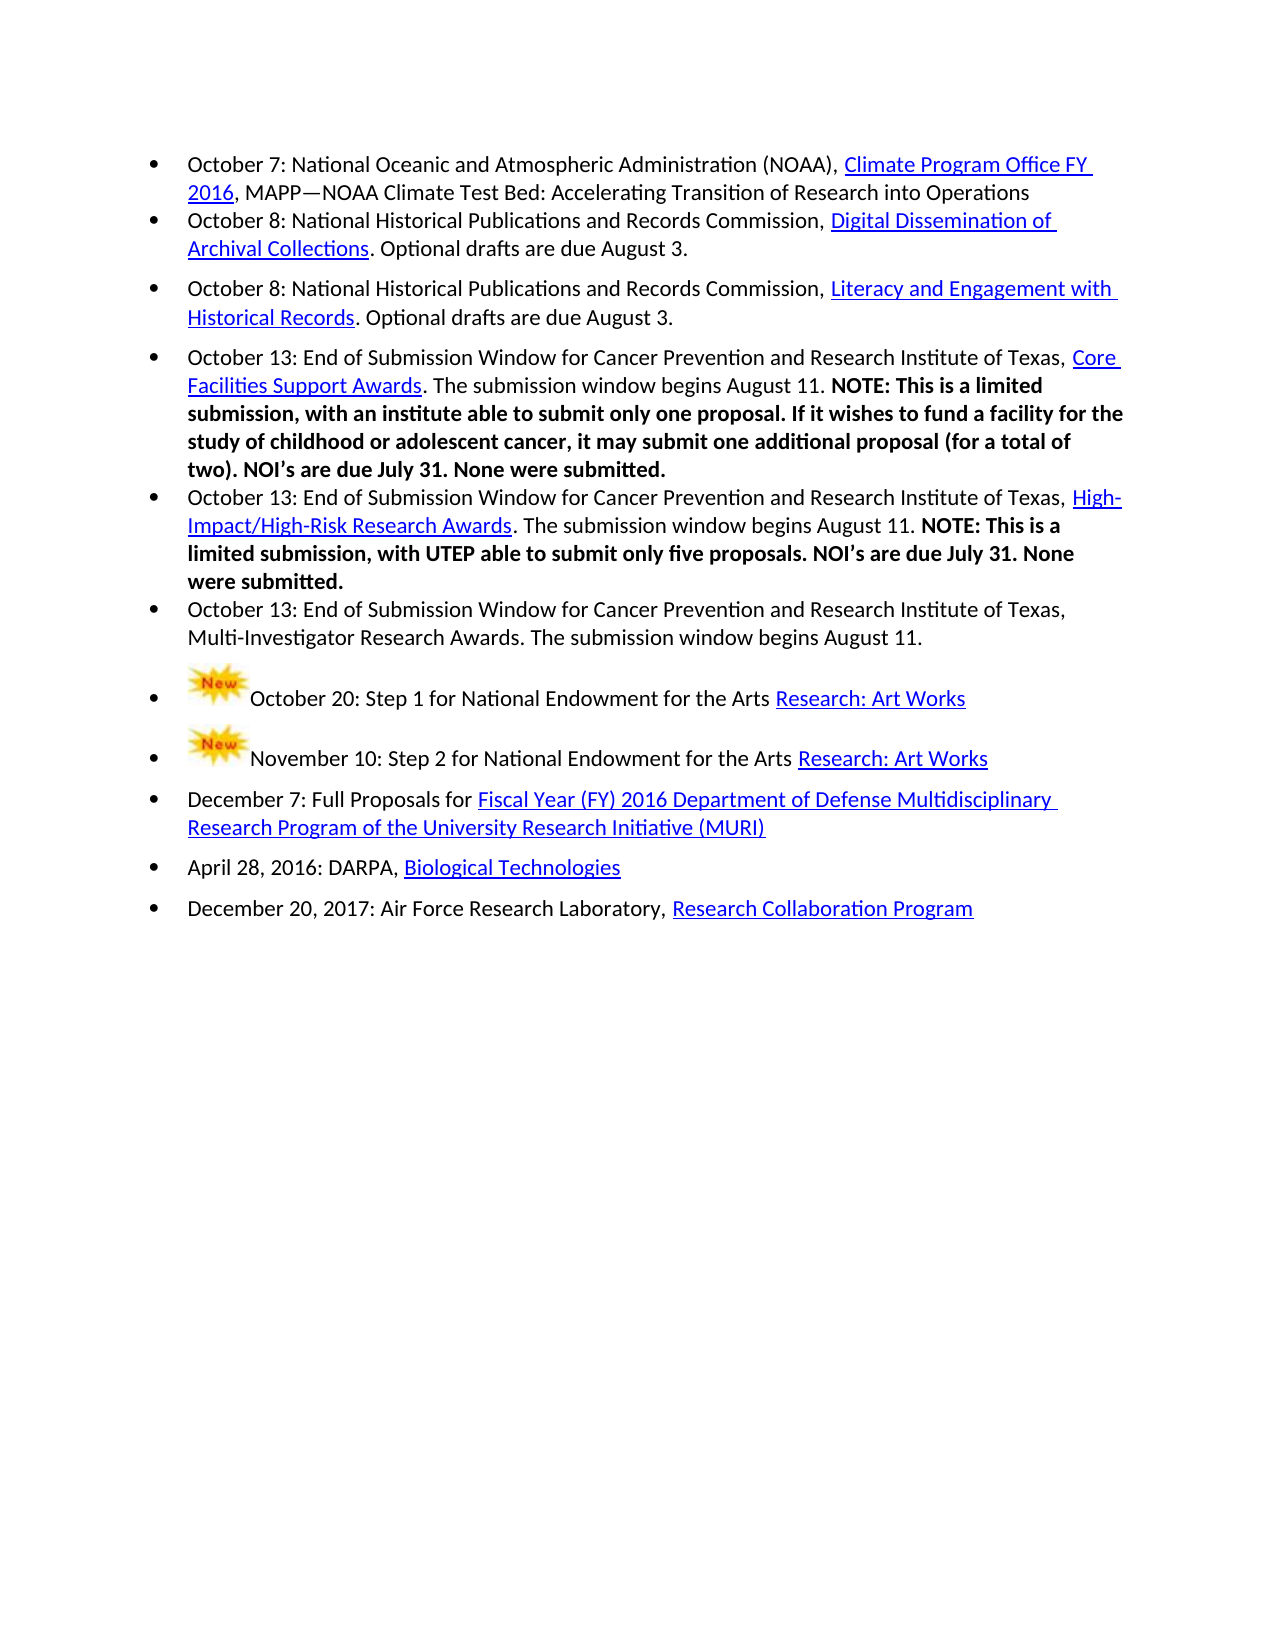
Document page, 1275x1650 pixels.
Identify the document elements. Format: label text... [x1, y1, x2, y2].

list October 13: End of Submission Window for Cancer Prevention and Research Institute of Texas, High-Impact/High-Risk Research Awards. The submission window begins August 11. NOTE: This is a limited submission, with UTEP able to submit only five proposals. NOI’s are due July 31. None were submitted. [150, 483, 1125, 595]
list October 13: End of Submission Window for Cancer Prevention and Research Institute of Texas, Core Facilities Support Awards. The submission window begins August 11. NOTE: This is a limited submission, with an institute able to submit only one proposal. If it wishes to fund a facility for the study of childhood or adolescent cancer, it may submit one additional proposal (for a total of two). NOI’s are due July 31. None were submitted. [150, 343, 1125, 483]
list October 13: End of Submission Window for Cancer Prevention and Research Institute of Texas, Multi-Investigator Research Awards. The submission window begins August 11. [150, 595, 1125, 651]
list December 7: Full Proposals for Fiscal Year (FY) 2016 Department of Defense Multidisciplinary Research Program of the University Research Initiative (MURI) [150, 785, 1125, 841]
picture [187, 724, 251, 767]
list November 10: Step 2 for National Endowment for the Arts Research: Art Works [150, 724, 1125, 772]
picture [187, 663, 251, 706]
list October 20: Step 1 for National Endowment for the Arts Research: Art Works [150, 664, 1125, 712]
list October 8: National Historical Publications and Records Commission, Literacy and Engagement with Historical Records. Optional drafts are due August 3. [150, 274, 1125, 331]
list October 8: National Historical Publications and Records Commission, Digital Dissemination of Archival Collections. Optional drafts are due August 3. [150, 206, 1125, 262]
list October 7: National Oceanic and Atmospheric Administration (NOAA), Climate Program Office FY 2016, MAPP—NOAA Climate Test Bed: Accelerating Transition of Research into Operations [150, 150, 1125, 206]
list April 28, 2016: DARPA, Biological Technologies [150, 853, 1125, 881]
list December 20, 2017: Air Force Research Laboratory, Research Collaboration Program [150, 894, 1125, 922]
